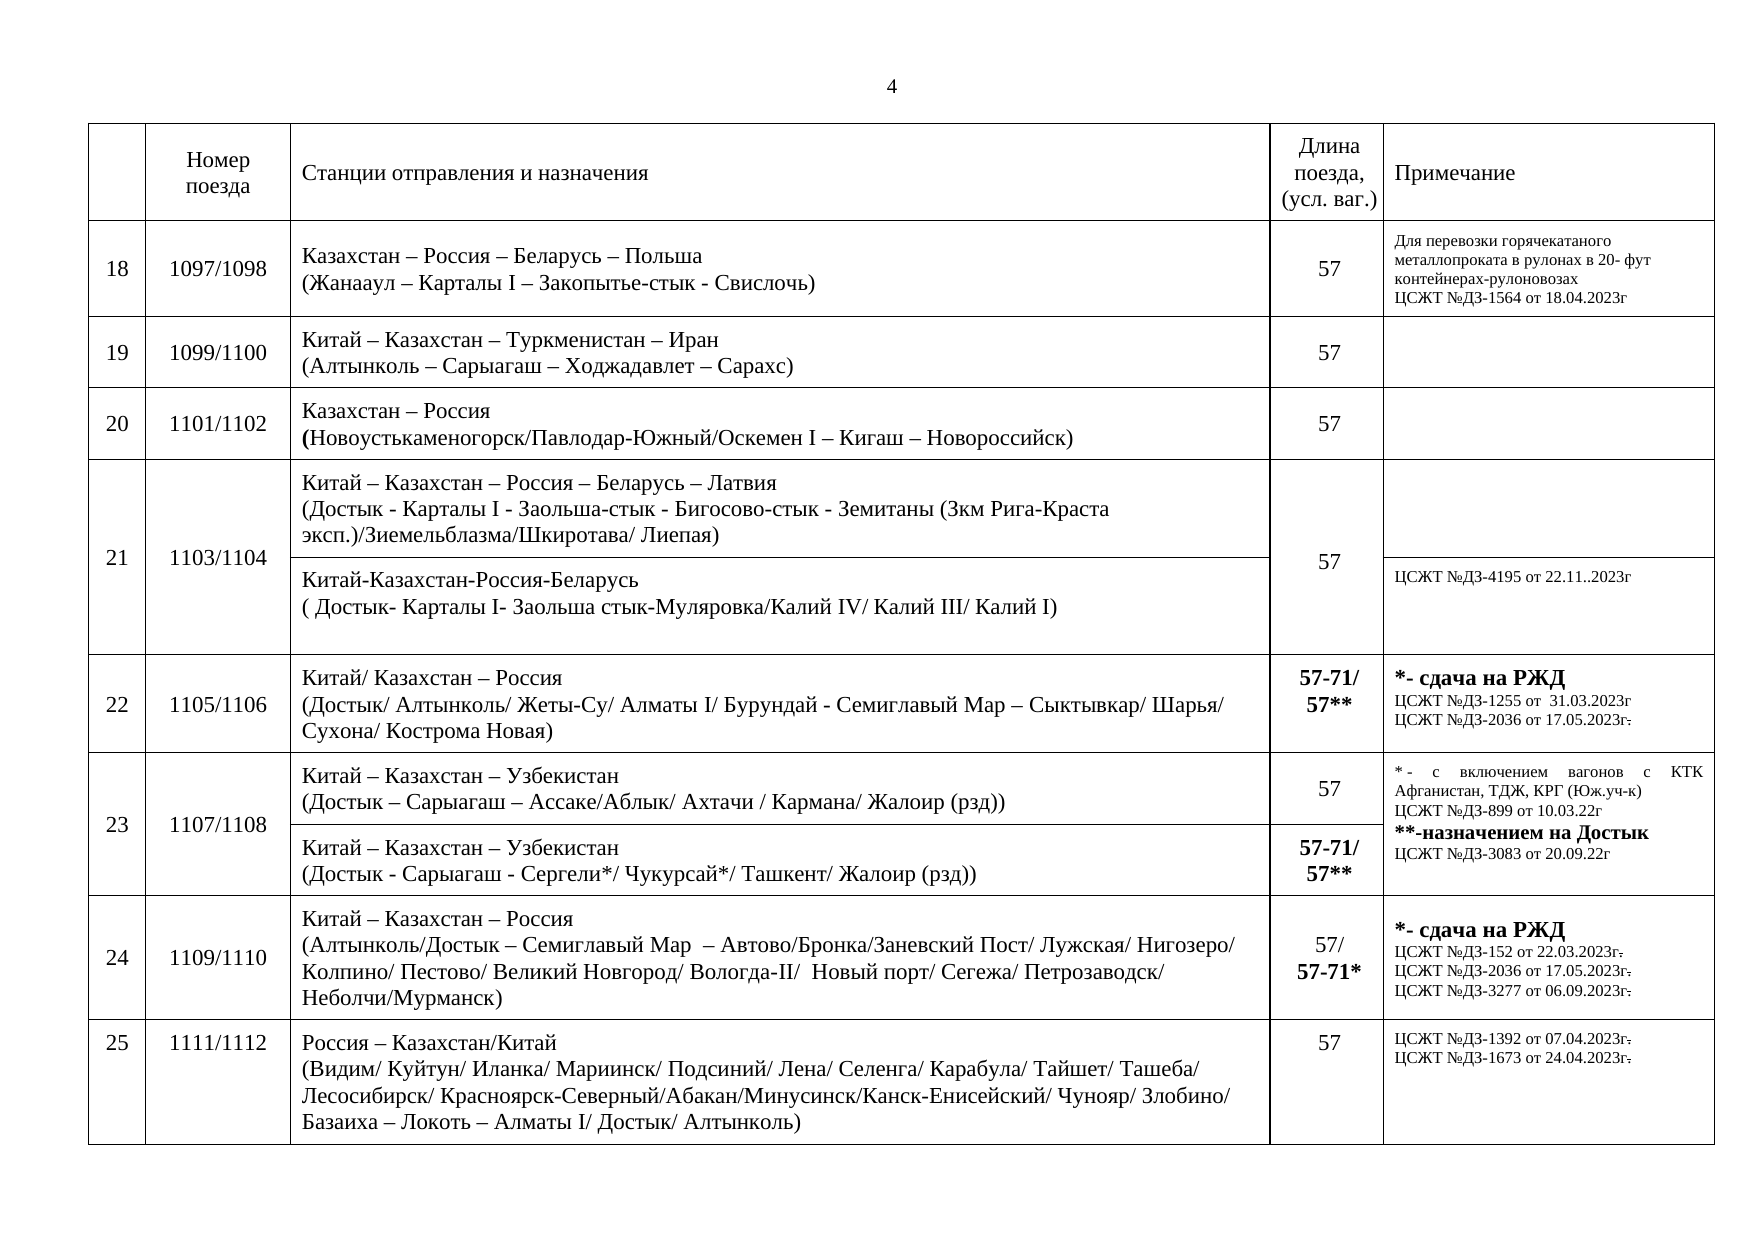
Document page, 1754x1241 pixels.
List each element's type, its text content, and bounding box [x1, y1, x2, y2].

table_cell 1105/1106 [146, 655, 290, 752]
table_cell ЦСЖТ №ДЗ-1392 от 07.04.2023г. ЦСЖТ №ДЗ-1673 от 24.04.2023г. [1384, 1020, 1714, 1143]
table_header Номер поезда [146, 124, 290, 220]
table_cell Китай – Казахстан – Туркменистан – Иран (Алтынколь – Сарыагаш – Ходжадавлет – Сарахс) [291, 317, 1269, 387]
table_cell [1384, 388, 1714, 459]
table_cell 57-71/ 57** [1271, 825, 1383, 895]
table_cell Казахстан – Россия – Беларусь – Польша (Жанааул – Карталы I – Закопытье-стык - Свислочь) [291, 221, 1269, 316]
table_header [89, 124, 145, 220]
table_cell 24 [89, 896, 145, 1019]
table_cell 57 [1271, 388, 1383, 459]
table_cell 23 [89, 753, 145, 895]
table_cell Россия – Казахстан/Китай (Видим/ Куйтун/ Иланка/ Мариинск/ Подсиний/ Лена/ Селенга/ Карабула/ Тайшет/ Ташеба/ Лесосибирск/ Красноярск-Северный/Абакан/Минусинск/Канск-Енисейский/ Чунояр/ Злобино/ Базаиха – Локоть – Алматы I/ Достык/ Алтынколь) [291, 1020, 1269, 1143]
table_cell 57-71/ 57** [1271, 655, 1383, 752]
table_cell 1109/1110 [146, 896, 290, 1019]
table_cell Для перевозки горячекатаного металлопроката в рулонах в 20- фут контейнерах-рулоновозах ЦСЖТ №ДЗ-1564 от 18.04.2023г [1384, 221, 1714, 316]
table_cell *- сдача на РЖД ЦСЖТ №ДЗ-1255 от 31.03.2023г ЦСЖТ №ДЗ-2036 от 17.05.2023г. [1384, 655, 1714, 752]
table_header Примечание [1384, 124, 1714, 220]
table_cell 25 [89, 1020, 145, 1143]
table_cell * - с включением вагонов с КТК Афганистан, ТДЖ, КРГ (Юж.уч-к) ЦСЖТ №ДЗ-899 от 10.03.22г **-назначением на Достык ЦСЖТ №ДЗ-3083 от 20.09.22г [1384, 753, 1714, 895]
table_header Длина поезда, (усл. ваг.) [1271, 124, 1383, 220]
table_cell [1384, 317, 1714, 387]
table_cell 57 [1271, 317, 1383, 387]
table_cell 1097/1098 [146, 221, 290, 316]
table_cell 57 [1271, 753, 1383, 824]
table_cell Китай-Казахстан-Россия-Беларусь ( Достык- Карталы I- Заольша стык-Муляровка/Калий IV/ Калий III/ Калий I) [291, 558, 1269, 654]
table_cell ЦСЖТ №ДЗ-4195 от 22.11..2023г [1384, 558, 1714, 654]
table_cell 22 [89, 655, 145, 752]
table_cell Китай/ Казахстан – Россия (Достык/ Алтынколь/ Жеты-Су/ Алматы I/ Бурундай - Семиглавый Мар – Сыктывкар/ Шарья/ Сухона/ Кострома Новая) [291, 655, 1269, 752]
table_cell Китай – Казахстан – Узбекистан (Достык - Сарыагаш - Сергели*/ Чукурсай*/ Ташкент/ Жалоир (рзд)) [291, 825, 1269, 895]
table_cell Китай – Казахстан – Россия (Алтынколь/Достык – Семиглавый Мар – Автово/Бронка/Заневский Пост/ Лужская/ Нигозеро/ Колпино/ Пестово/ Великий Новгород/ Вологда-II/ Новый порт/ Сегежа/ Петрозаводск/ Неболчи/Мурманск) [291, 896, 1269, 1019]
table_cell 1099/1100 [146, 317, 290, 387]
table_header Станции отправления и назначения [291, 124, 1269, 220]
table_cell 57 [1271, 460, 1383, 654]
table_cell *- сдача на РЖД ЦСЖТ №ДЗ-152 от 22.03.2023г. ЦСЖТ №ДЗ-2036 от 17.05.2023г. ЦСЖТ №ДЗ-3277 от 06.09.2023г. [1384, 896, 1714, 1019]
table_cell Китай – Казахстан – Россия – Беларусь – Латвия (Достык - Карталы I - Заольша-стык - Бигосово-стык - Земитаны (Зкм Рига-Краста эксп.)/Зиемельблазма/Шкиротава/ Лиепая) [291, 460, 1269, 557]
table_cell 1111/1112 [146, 1020, 290, 1143]
table_cell 18 [89, 221, 145, 316]
table_cell Казахстан – Россия (Новоустькаменогорск/Павлодар-Южный/Оскемен I – Кигаш – Новороссийск) [291, 388, 1269, 459]
table_cell 57/ 57-71* [1271, 896, 1383, 1019]
table_cell 1107/1108 [146, 753, 290, 895]
table_cell 1101/1102 [146, 388, 290, 459]
table_cell 21 [89, 460, 145, 654]
table_cell 19 [89, 317, 145, 387]
table_cell [1384, 460, 1714, 557]
table_cell 1103/1104 [146, 460, 290, 654]
table_cell 20 [89, 388, 145, 459]
table_cell 57 [1271, 221, 1383, 316]
table_cell Китай – Казахстан – Узбекистан (Достык – Сарыагаш – Ассаке/Аблык/ Ахтачи / Кармана/ Жалоир (рзд)) [291, 753, 1269, 824]
table_cell 57 [1271, 1020, 1383, 1143]
